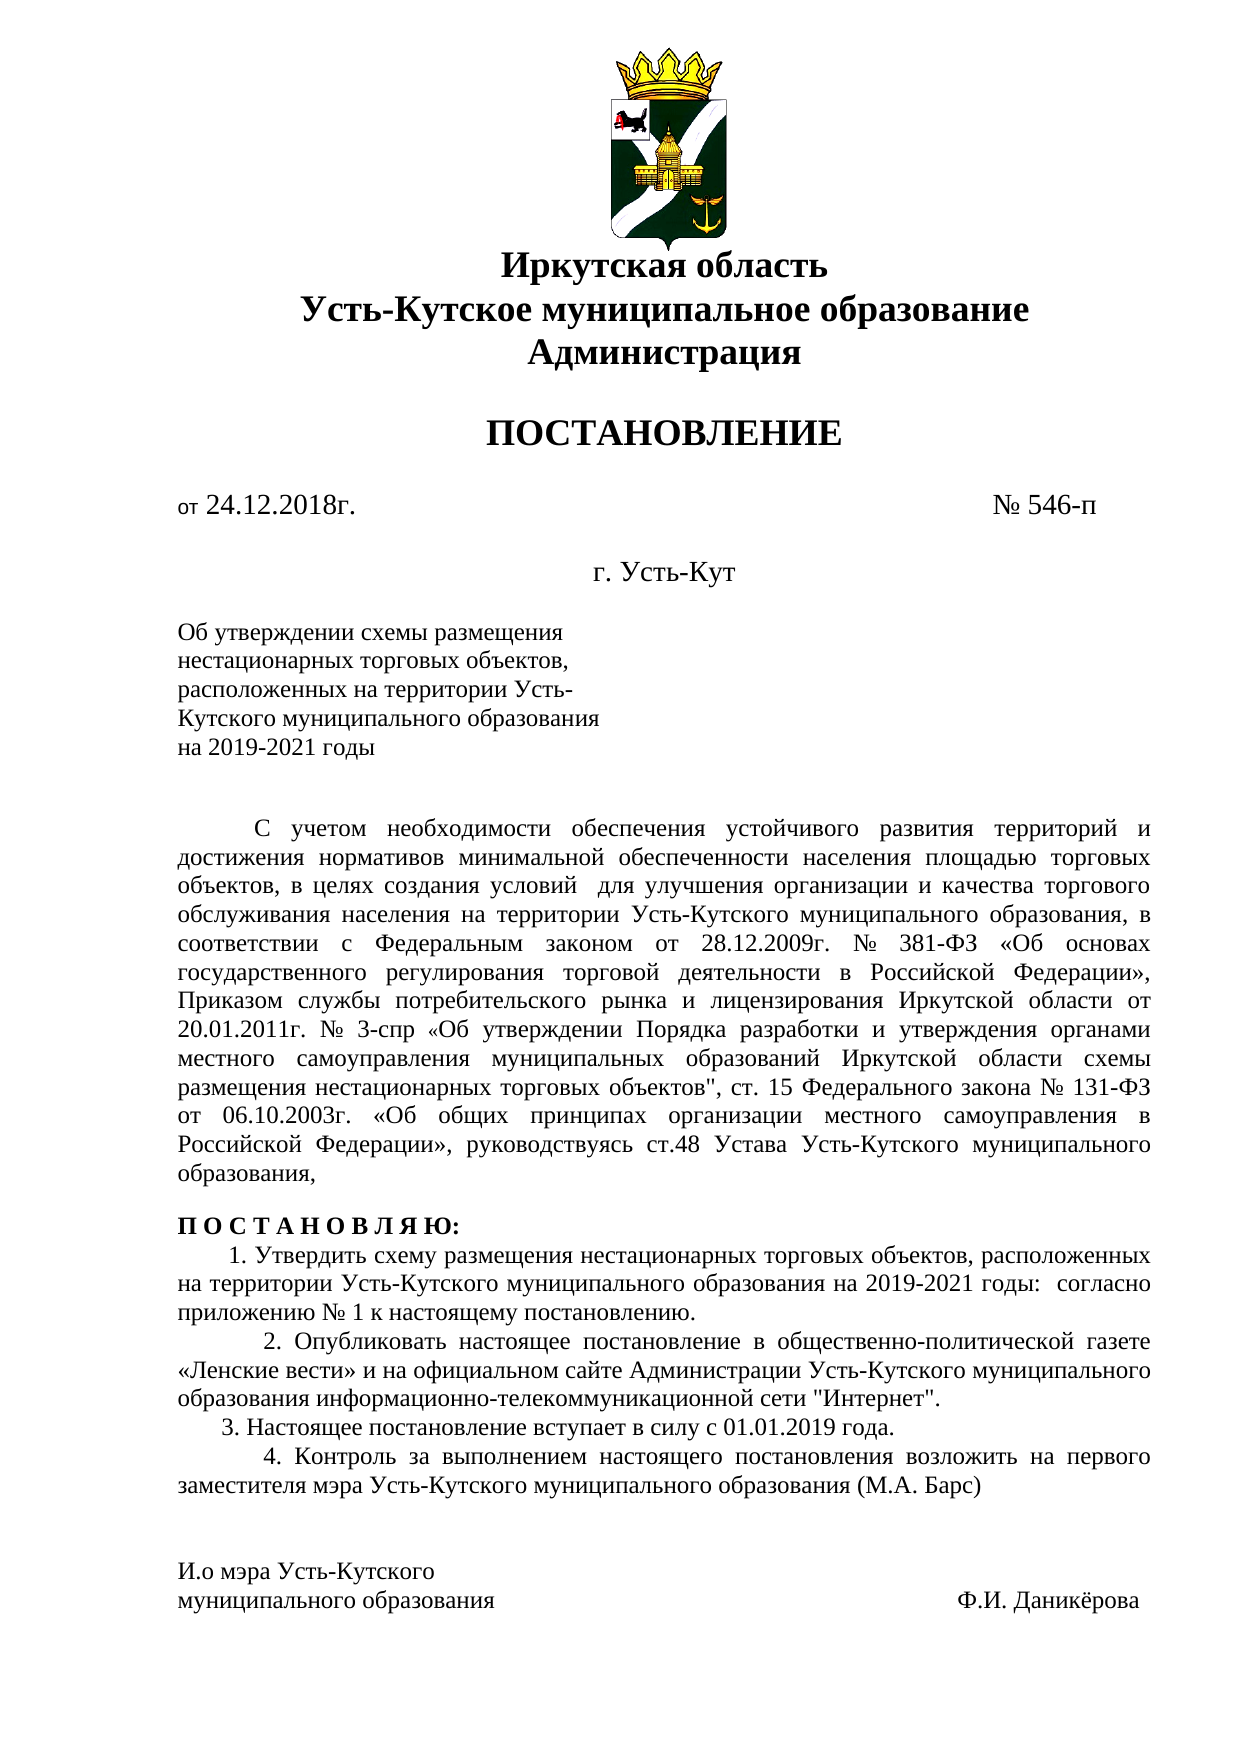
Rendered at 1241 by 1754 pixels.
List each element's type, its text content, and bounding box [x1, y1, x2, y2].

text И.о мэра Усть-Кутского [177, 1556, 1152, 1585]
text Администрация [177, 329, 1152, 372]
text муниципального образования Ф.И. Даникёрова [177, 1585, 1152, 1613]
text нестационарных торговых объектов, [177, 645, 1152, 674]
text С учетом необходимости обеспечения устойчивого развития территорий и достижения нормативов минимальной обеспеченности населения площадью торговых объектов, в целях создания условий для улучшения организации и качества торгового обслуживания населения на территории Усть-Кутского муниципального образования, в соответствии с Федеральным законом от 28.12.2009г. № 381-ФЗ «Об основах государственного регулирования торговой деятельности в Российской Федерации», Приказом службы потребительского рынка и лицензирования Иркутской области от 20.01.2011г. № 3-спр «Об утверждении Порядка разработки и утверждения органами местного самоуправления муниципальных образований Иркутской области схемы размещения нестационарных торговых объектов", ст. 15 Федерального закона № 131-ФЗ от 06.10.2003г. «Об общих принципах организации местного самоуправления в Российской Федерации», руководствуясь ст.48 Устава Усть-Кутского муниципального образования, [177, 813, 1152, 1187]
text ПОСТАНОВЛЕНИЕ [177, 411, 1152, 454]
text от 24.12.2018г. № 546-п [177, 487, 1152, 521]
text 3. Настоящее постановление вступает в силу с 01.01.2019 года. [177, 1412, 1152, 1441]
text Кутского муниципального образования [177, 703, 1152, 732]
text 4. Контроль за выполнением настоящего постановления возложить на первого заместителя мэра Усть-Кутского муниципального образования (М.А. Барс) [177, 1441, 1152, 1498]
text г. Усть-Кут [177, 554, 1152, 588]
text П О С Т А Н О В Л Я Ю: [177, 1211, 1152, 1240]
text 1. Утвердить схему размещения нестационарных торговых объектов, расположенных на территории Усть-Кутского муниципального образования на 2019-2021 годы: согласно приложению № 1 к настоящему постановлению. [177, 1240, 1152, 1326]
text Об утверждении схемы размещения [177, 617, 1152, 645]
text 2. Опубликовать настоящее постановление в общественно-политической газете «Ленские вести» и на официальном сайте Администрации Усть-Кутского муниципального образования информационно-телекоммуникационной сети "Интернет". [177, 1326, 1152, 1412]
text Иркутская область [177, 243, 1152, 286]
text на 2019-2021 годы [177, 732, 1152, 760]
text Усть-Кутское муниципальное образование [177, 286, 1152, 329]
text расположенных на территории Усть- [177, 674, 1152, 703]
